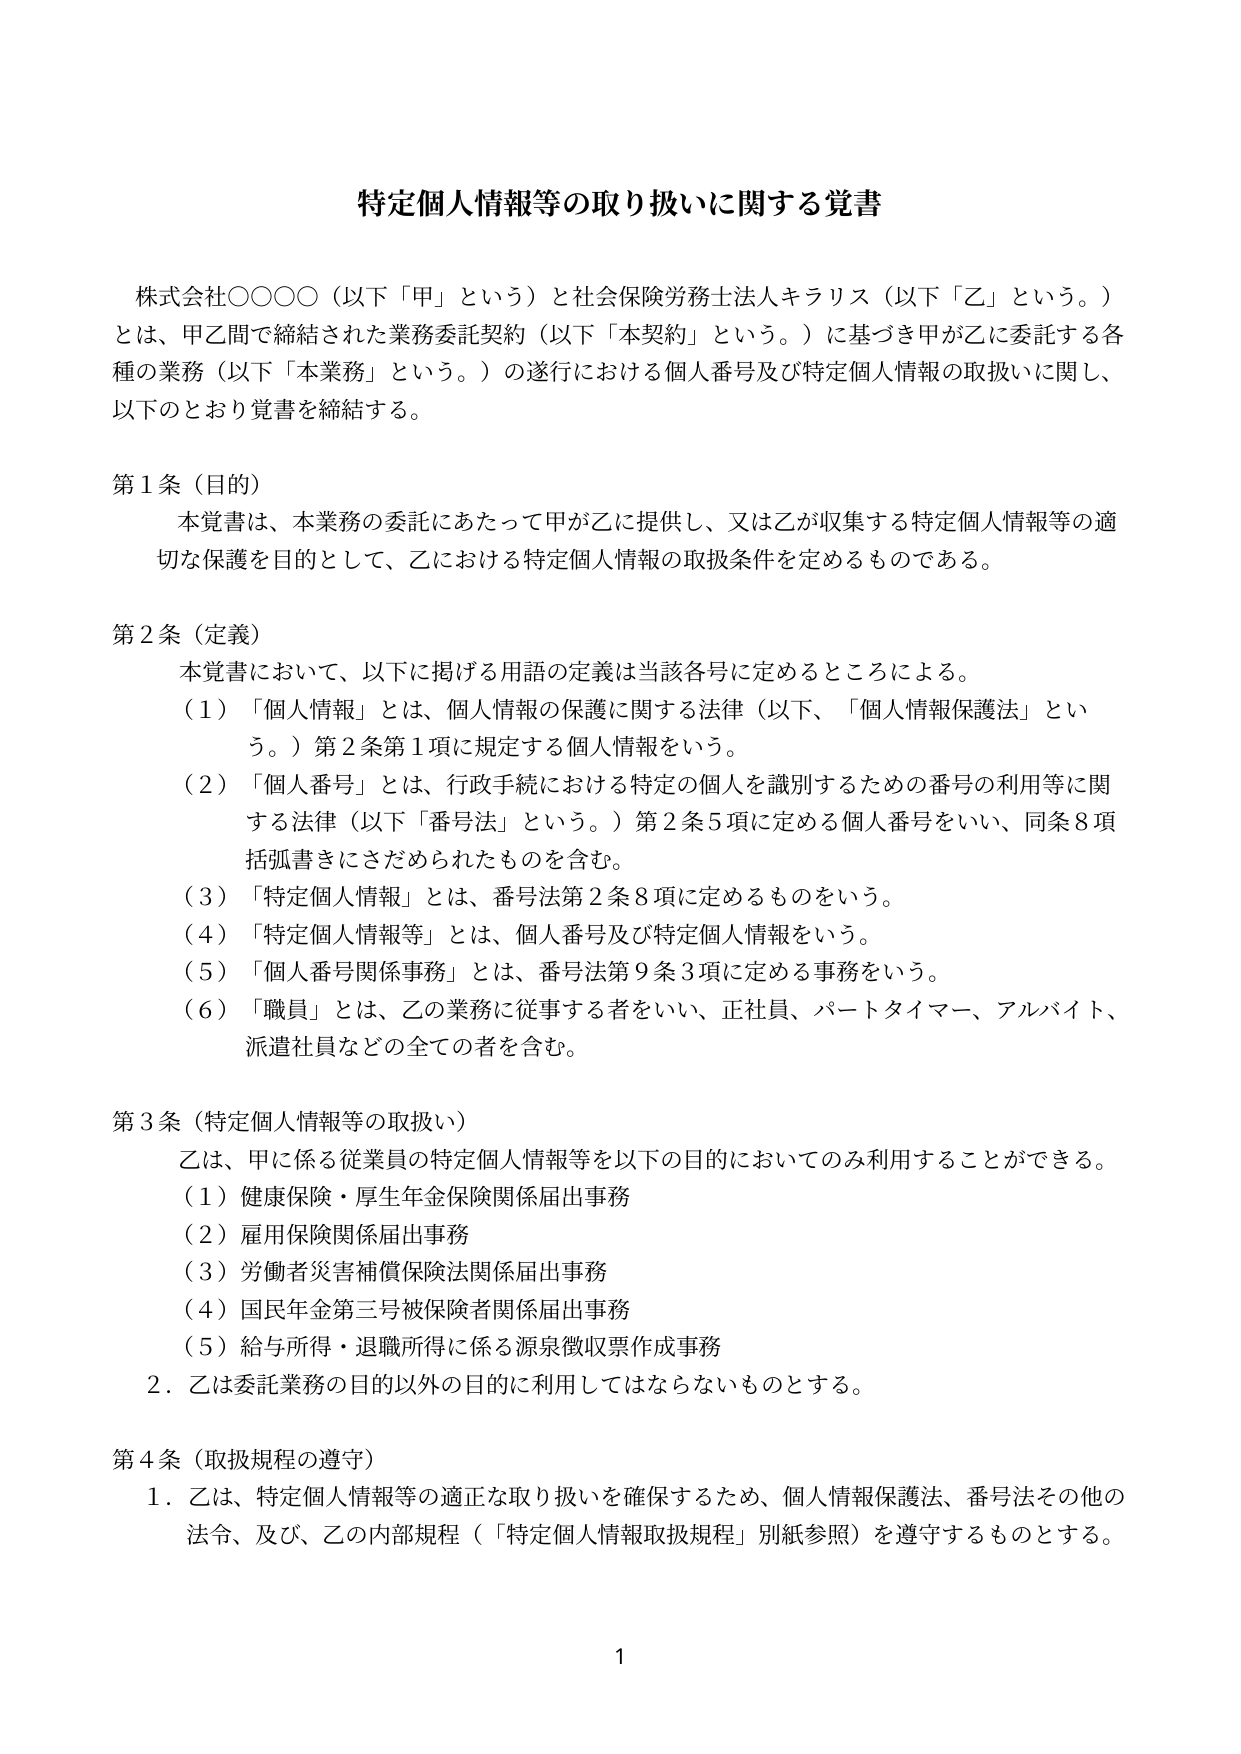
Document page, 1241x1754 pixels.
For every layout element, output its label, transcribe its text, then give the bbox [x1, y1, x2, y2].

text 特定個人情報等の取り扱いに関する覚書 [112, 164, 1128, 239]
text 乙は、甲に係る従業員の特定個人情報等を以下の目的においてのみ利用することができる。 [178, 1139, 1128, 1177]
text （３）労働者災害補償保険法関係届出事務 [172, 1252, 1128, 1289]
text 本覚書は、本業務の委託にあたって甲が乙に提供し、又は乙が収集する特定個人情報等の適切な保護を目的として、乙における特定個人情報の取扱条件を定めるものである。 [157, 502, 1128, 577]
text （６）「職員」とは、乙の業務に従事する者をいい、正社員、パートタイマー、アルバイト、派遣社員などの全ての者を含む。 [172, 989, 1128, 1064]
text （２）「個人番号」とは、行政手続における特定の個人を識別するための番号の利用等に関する法律（以下「番号法」という。）第２条５項に定める個人番号をいい、同条８項括弧書きにさだめられたものを含む。 [172, 764, 1128, 877]
text ２．乙は委託業務の目的以外の目的に利用してはならないものとする。 [142, 1364, 1128, 1402]
text （２）雇用保険関係届出事務 [172, 1214, 1128, 1252]
text （１）健康保険・厚生年金保険関係届出事務 [172, 1177, 1128, 1214]
text 本覚書において、以下に掲げる用語の定義は当該各号に定めるところによる。 [157, 652, 1128, 689]
text （４）「特定個人情報等」とは、個人番号及び特定個人情報をいう。 [172, 914, 1128, 952]
text 第３条（特定個人情報等の取扱い） [112, 1102, 1128, 1139]
text １．乙は、特定個人情報等の適正な取り扱いを確保するため、個人情報保護法、番号法その他の法令、及び、乙の内部規程（「特定個人情報取扱規程」別紙参照）を遵守するものとする。 [142, 1477, 1128, 1552]
text （４）国民年金第三号被保険者関係届出事務 [172, 1289, 1128, 1327]
text 第１条（目的） [112, 464, 1128, 502]
text （１）「個人情報」とは、個人情報の保護に関する法律（以下、「個人情報保護法」という。）第２条第１項に規定する個人情報をいう。 [172, 689, 1128, 764]
text 第２条（定義） [112, 614, 1128, 652]
text （３）「特定個人情報」とは、番号法第２条８項に定めるものをいう。 [172, 877, 1128, 914]
text （５）給与所得・退職所得に係る源泉徴収票作成事務 [172, 1327, 1128, 1364]
text 第４条（取扱規程の遵守） [112, 1439, 1128, 1477]
text 株式会社○○○○（以下「甲」という）と社会保険労務士法人キラリス（以下「乙」という。）とは、甲乙間で締結された業務委託契約（以下「本契約」という。）に基づき甲が乙に委託する各種の業務（以下「本業務」という。）の遂行における個人番号及び特定個人情報の取扱いに関し、以下のとおり覚書を締結する。 [112, 277, 1128, 427]
text （５）「個人番号関係事務」とは、番号法第９条３項に定める事務をいう。 [172, 952, 1128, 989]
